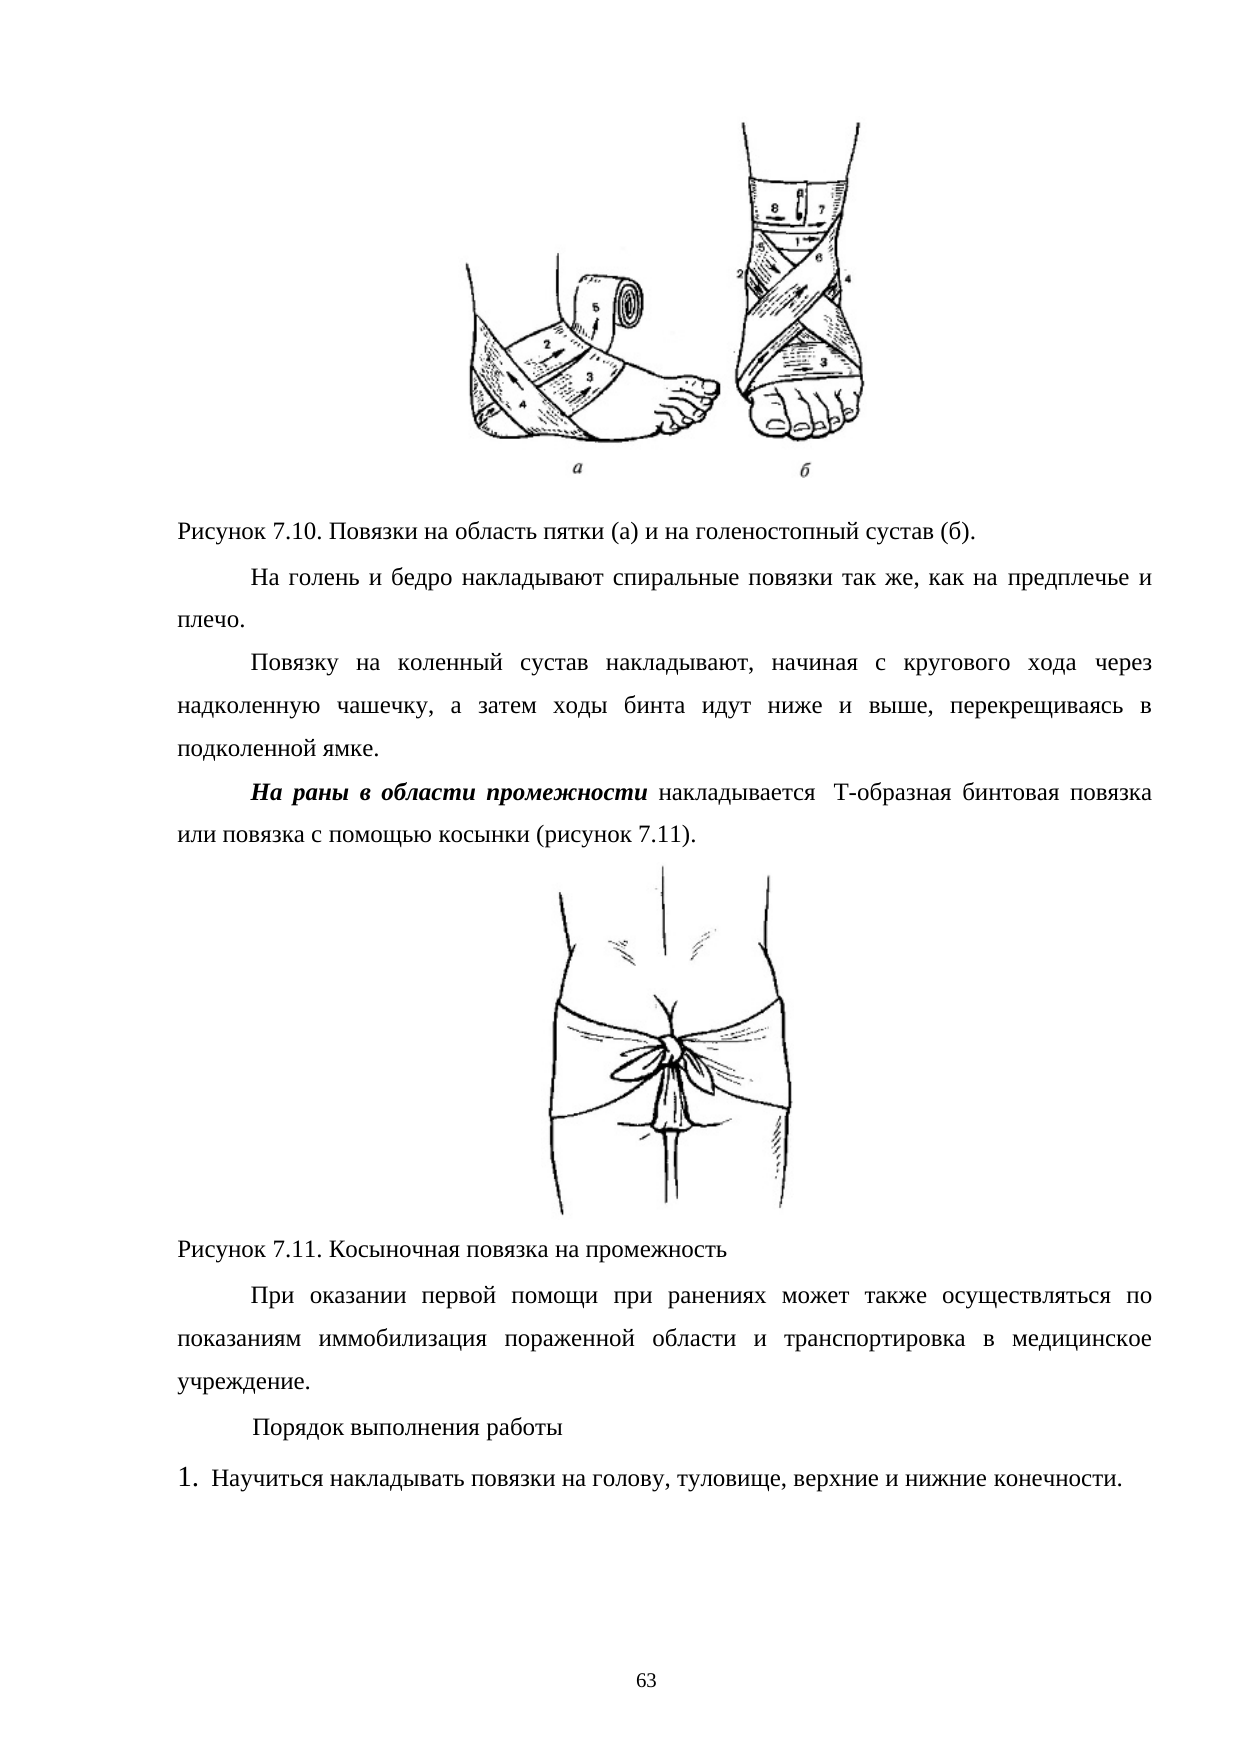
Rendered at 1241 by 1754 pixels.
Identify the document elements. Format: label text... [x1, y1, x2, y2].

text Повязку на коленный сустав накладывают, начиная с кругового хода через надколенную чашечку, а затем ходы бинта идут ниже и выше, перекрещиваясь в подколенной ямке. [177, 647, 1152, 762]
picture [541, 862, 794, 1220]
text При оказании первой помощи при ранениях может также осуществляться по показаниям иммобилизация пораженной области и транспортировка в медицинское учреждение. [177, 1280, 1152, 1395]
text На раны в области промежности накладывается Т-образная бинтовая повязка или повязка с помощью косынки (рисунок 7.11). [177, 777, 1152, 848]
text На голень и бедро накладывают спиральные повязки так же, как на предплечье и плечо. [177, 562, 1152, 633]
text Порядок выполнения работы [252, 1410, 1203, 1442]
text Рисунок 7.10. Повязки на область пятки (а) и на голеностопный сустав (б). [177, 516, 1203, 545]
picture [458, 116, 867, 478]
list Научиться накладывать повязки на голову, туловище, верхние и нижние конечности. [177, 1459, 1152, 1493]
text Рисунок 7.11. Косыночная повязка на промежность [177, 1234, 1203, 1263]
